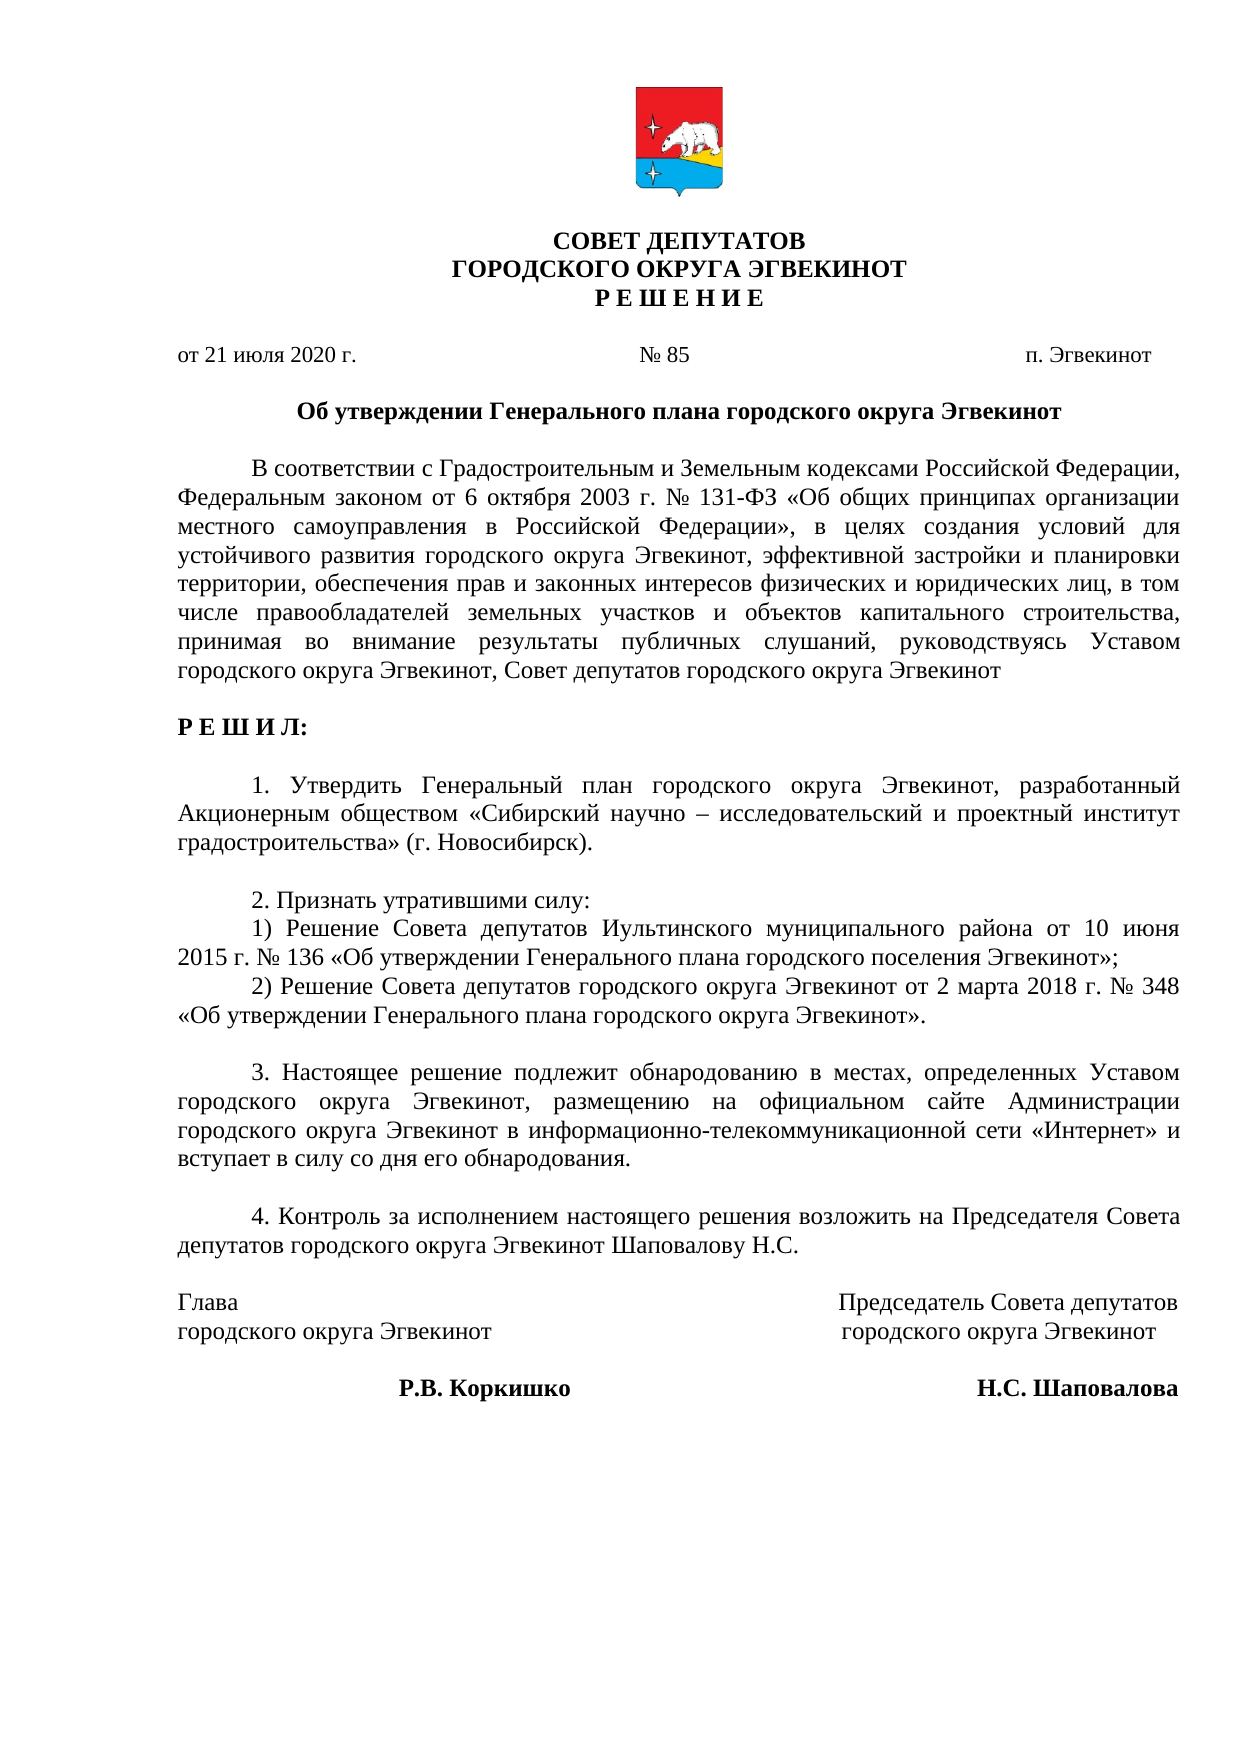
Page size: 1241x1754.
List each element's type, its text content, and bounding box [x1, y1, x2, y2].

title СОВЕТ ДЕПУТАТОВ [177, 226, 1181, 254]
title ГОРОДСКОГО ОКРУГА ЭГВЕКИНОТ [177, 254, 1181, 283]
table_header п. Эгвекинот [831, 341, 1163, 367]
table_header № 85 [498, 341, 831, 367]
text городского округа Эгвекинот городского округа Эгвекинот [177, 1316, 1181, 1345]
text 2. Признать утратившими силу: [177, 885, 1181, 913]
text В соответствии с Градостроительным и Земельным кодексами Российской Федерации, Федеральным законом от 6 октября 2003 г. № 131-ФЗ «Об общих принципах организации местного самоуправления в Российской Федерации», в целях создания условий для устойчивого развития городского округа Эгвекинот, эффективной застройки и планировки территории, обеспечения прав и законных интересов физических и юридических лиц, в том числе правообладателей земельных участков и объектов капитального строительства, принимая во внимание результаты публичных слушаний, руководствуясь Уставом городского округа Эгвекинот, Совет депутатов городского округа Эгвекинот [177, 453, 1181, 683]
text 3. Настоящее решение подлежит обнародованию в местах, определенных Уставом городского округа Эгвекинот, размещению на официальном сайте Администрации городского округа Эгвекинот в информационно-телекоммуникационной сети «Интернет» и вступает в силу со дня его обнародования. [177, 1057, 1181, 1172]
table_header от 21 июля 2020 г. [166, 341, 498, 367]
text 2) Решение Совета депутатов городского округа Эгвекинот от 2 марта 2018 г. № 348 «Об утверждении Генерального плана городского округа Эгвекинот». [177, 971, 1181, 1028]
text 1) Решение Совета депутатов Иультинского муниципального района от 10 июня 2015 г. № 136 «Об утверждении Генерального плана городского поселения Эгвекинот»; [177, 913, 1181, 971]
text Глава Председатель Совета депутатов [177, 1287, 1181, 1316]
picture [635, 87, 723, 197]
text Об утверждении Генерального плана городского округа Эгвекинот [177, 396, 1181, 425]
text Р.В. Коркишко Н.С. Шаповалова [325, 1373, 1181, 1402]
picture [646, 166, 659, 176]
subtitle Р Е Ш Е Н И Е [177, 283, 1181, 312]
text 1. Утвердить Генеральный план городского округа Эгвекинот, разработанный Акционерным обществом «Сибирский научно – исследовательский и проектный институт градостроительства» (г. Новосибирск). [177, 770, 1181, 856]
text 4. Контроль за исполнением настоящего решения возложить на Председателя Совета депутатов городского округа Эгвекинот Шаповалову Н.С. [177, 1201, 1181, 1258]
text Р Е Ш И Л: [177, 712, 1181, 741]
